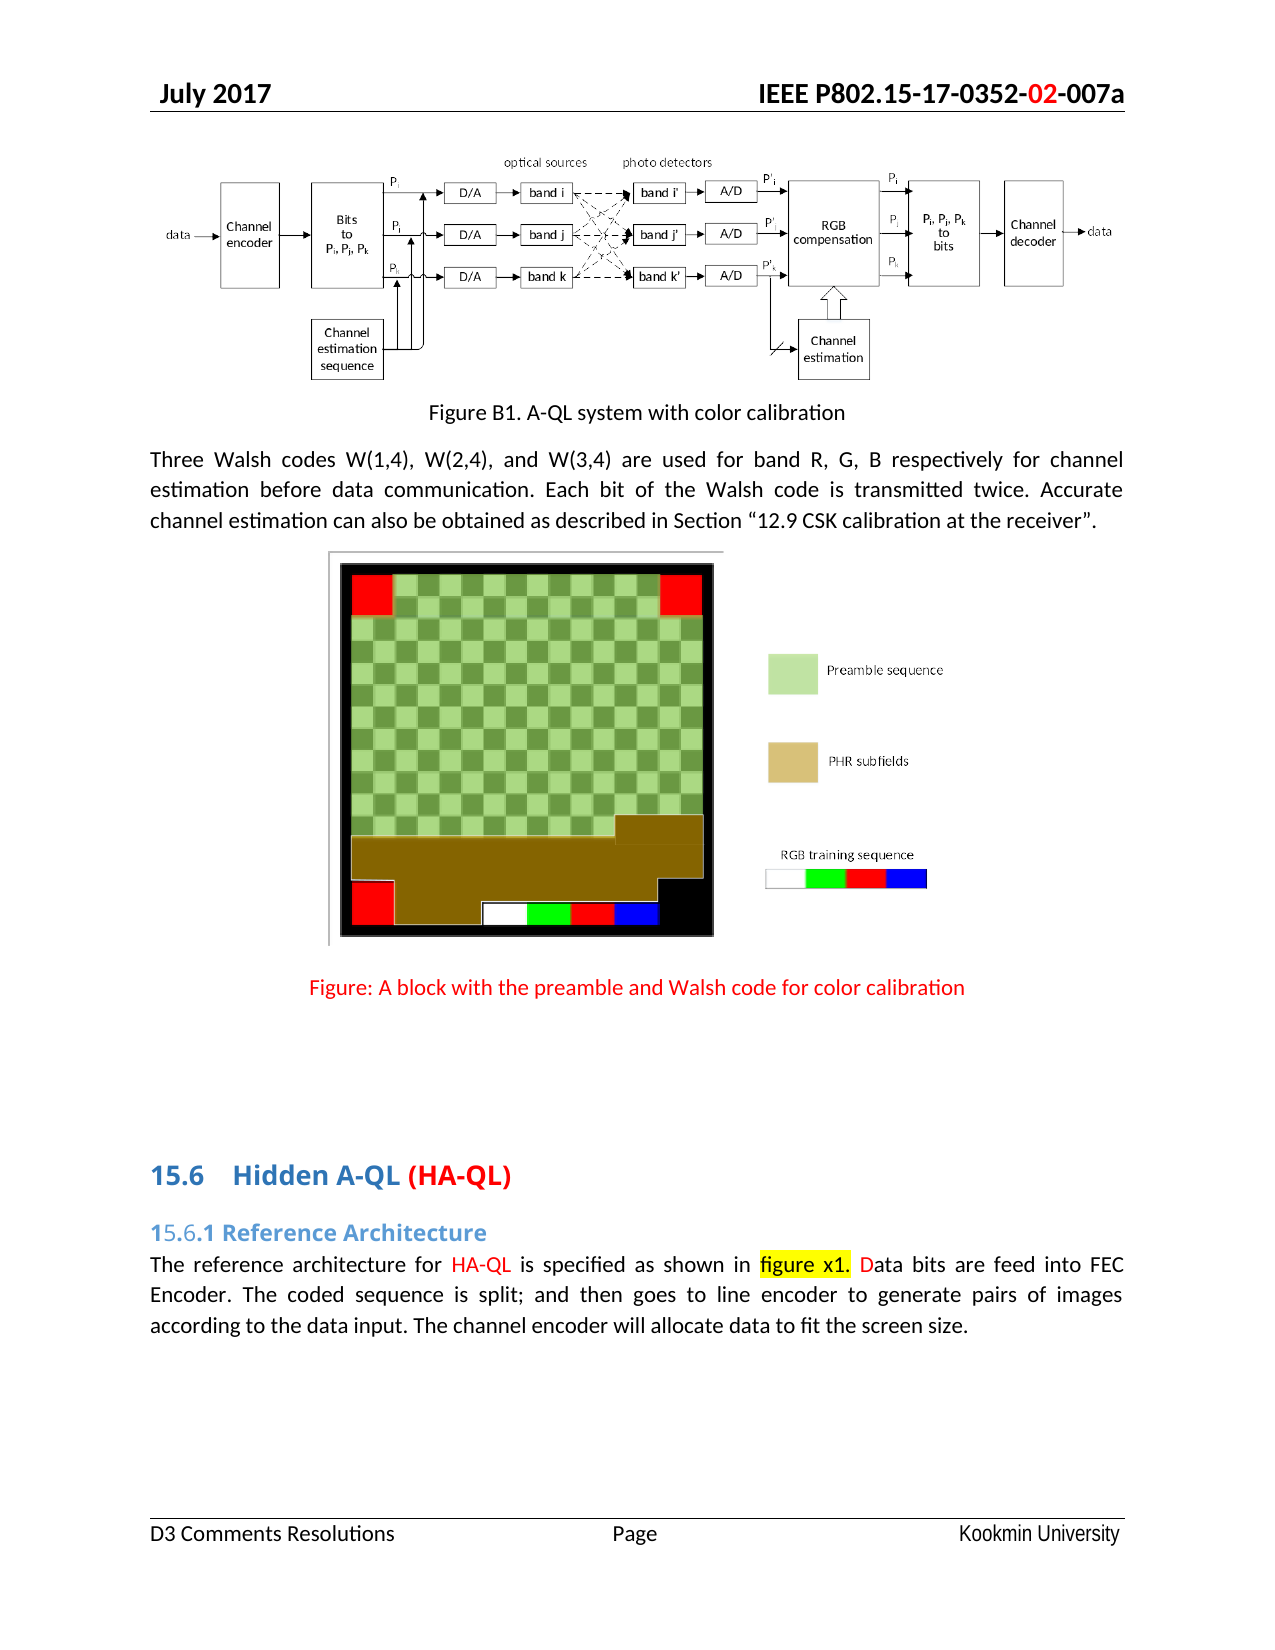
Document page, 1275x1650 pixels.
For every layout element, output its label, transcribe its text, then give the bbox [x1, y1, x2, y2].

subtitle 15.6.1 Reference Architecture [150, 1217, 1125, 1248]
text Figure B1. A-QL system with color calibration [150, 398, 1125, 427]
text The reference architecture for HA-QL is specified as shown in figure x1. Data bits are feed into FEC Encoder. The coded sequence is split; and then goes to line encoder to generate pairs of images according to the data input. The channel encoder will allocate data to fit the screen size. [150, 1250, 1125, 1339]
text Figure: A block with the preamble and Walsh code for color calibration [150, 973, 1125, 1001]
subtitle 15.6 Hidden A-QL (HA-QL) [150, 1156, 1125, 1193]
text Three Walsh codes W(1,4), W(2,4), and W(3,4) are used for band R, G, B respectively for channel estimation before data communication. Each bit of the Walsh code is transmitted twice. Accurate channel estimation can also be obtained as described in Section “12.9 CSK calibration at the receiver”. [150, 445, 1125, 534]
